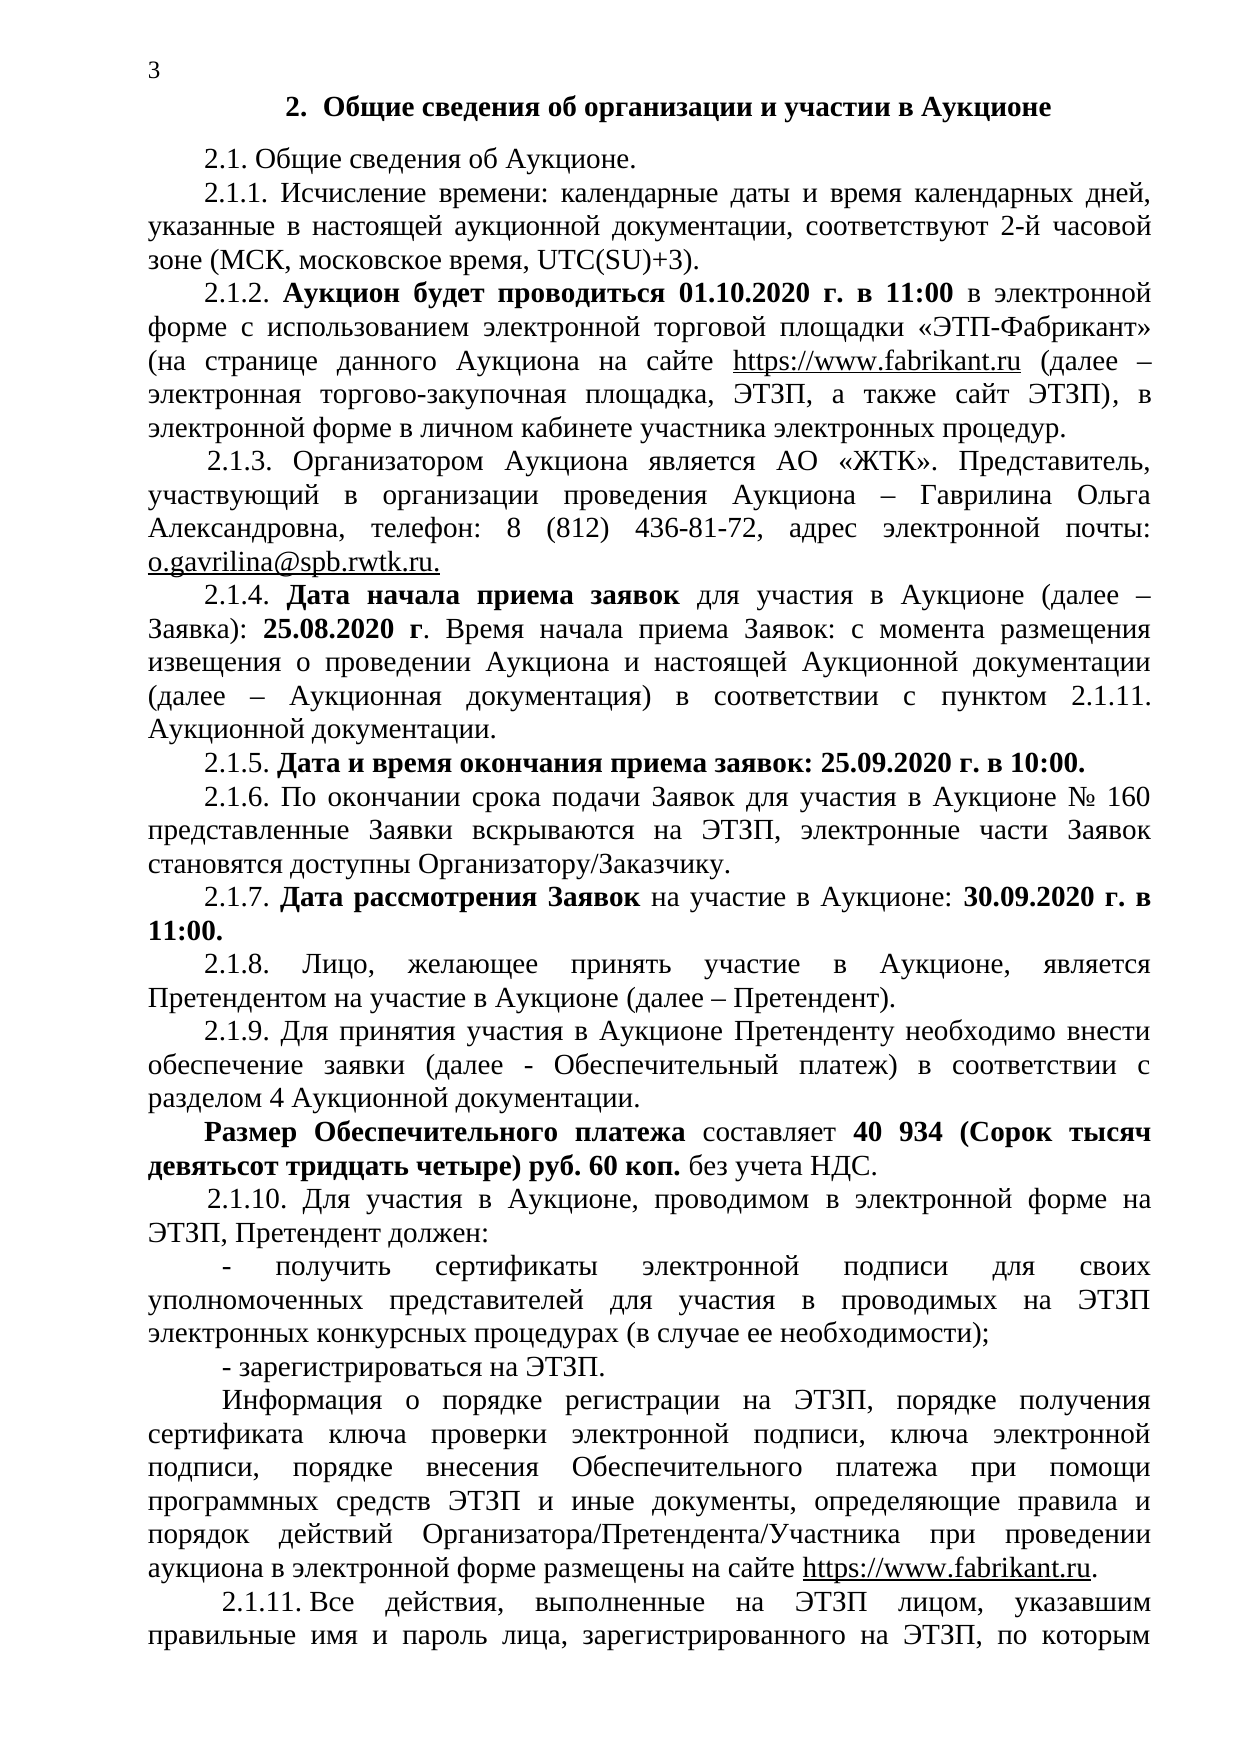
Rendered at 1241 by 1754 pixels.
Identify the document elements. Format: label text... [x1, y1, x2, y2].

text 2.1.9. Для принятия участия в Аукционе Претенденту необходимо внести обеспечение заявки (далее - Обеспечительный платеж) в соответствии с разделом 4 Аукционной документации. [148, 1013, 1152, 1114]
text 2.1.7. Дата рассмотрения Заявок на участие в Аукционе: 30.09.2020 г. в 11:00. [148, 879, 1152, 946]
text - зарегистрироваться на ЭТЗП. [148, 1349, 1152, 1382]
text - получить сертификаты электронной подписи для своих уполномоченных представителей для участия в проводимых на ЭТЗП электронных конкурсных процедурах (в случае ее необходимости); [148, 1248, 1152, 1349]
list Общие сведения об организации и участии в Аукционе [185, 89, 1152, 122]
text Информация о порядке регистрации на ЭТЗП, порядке получения сертификата ключа проверки электронной подписи, ключа электронной подписи, порядке внесения Обеспечительного платежа при помощи программных средств ЭТЗП и иные документы, определяющие правила и порядок действий Организатора/Претендента/Участника при проведении аукциона в электронной форме размещены на сайте https://www.fabrikant.ru. [148, 1382, 1152, 1584]
text 2.1.6. По окончании срока подачи Заявок для участия в Аукционе № 160 представленные Заявки вскрываются на ЭТЗП, электронные части Заявок становятся доступны Организатору/Заказчику. [148, 779, 1152, 879]
text 2.1.3. Организатором Аукциона является АО «ЖТК». Представитель, участвующий в организации проведения Аукциона – Гаврилина Ольга Александровна, телефон: 8 (812) 436-81-72, адрес электронной почты: o.gavrilina@spb.rwtk.ru. [148, 443, 1152, 577]
text 2.1. Общие сведения об Аукционе. [148, 141, 1152, 175]
text 2.1.1. Исчисление времени: календарные даты и время календарных дней, указанные в настоящей аукционной документации, соответствуют 2-й часовой зоне (МСК, московское время, UTC(SU)+3). [148, 175, 1152, 276]
text Размер Обеспечительного платежа составляет 40 934 (Сорок тысяч девятьсот тридцать четыре) руб. 60 коп. без учета НДС. [148, 1114, 1152, 1181]
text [148, 1584, 1152, 1651]
text 2.1.10. Для участия в Аукционе, проводимом в электронной форме на ЭТЗП, Претендент должен: [148, 1181, 1152, 1248]
text 2.1.2. Аукцион будет проводиться 01.10.2020 г. в 11:00 в электронной форме с использованием электронной торговой площадки «ЭТП-Фабрикант» (на странице данного Аукциона на сайте https://www.fabrikant.ru (далее – электронная торгово-закупочная площадка, ЭТЗП, а также сайт ЭТЗП), в электронной форме в личном кабинете участника электронных процедур. [148, 276, 1152, 443]
text 2.1.4. Дата начала приема заявок для участия в Аукционе (далее – Заявка): 25.08.2020 г. Время начала приема Заявок: с момента размещения извещения о проведении Аукциона и настоящей Аукционной документации (далее – Аукционная документация) в соответствии с пунктом 2.1.11. Аукционной документации. [148, 577, 1152, 745]
text 2.1.8. Лицо, желающее принять участие в Аукционе, является Претендентом на участие в Аукционе (далее – Претендент). [148, 946, 1152, 1013]
text 2.1.5. Дата и время окончания приема заявок: 25.09.2020 г. в 10:00. [148, 745, 1152, 779]
